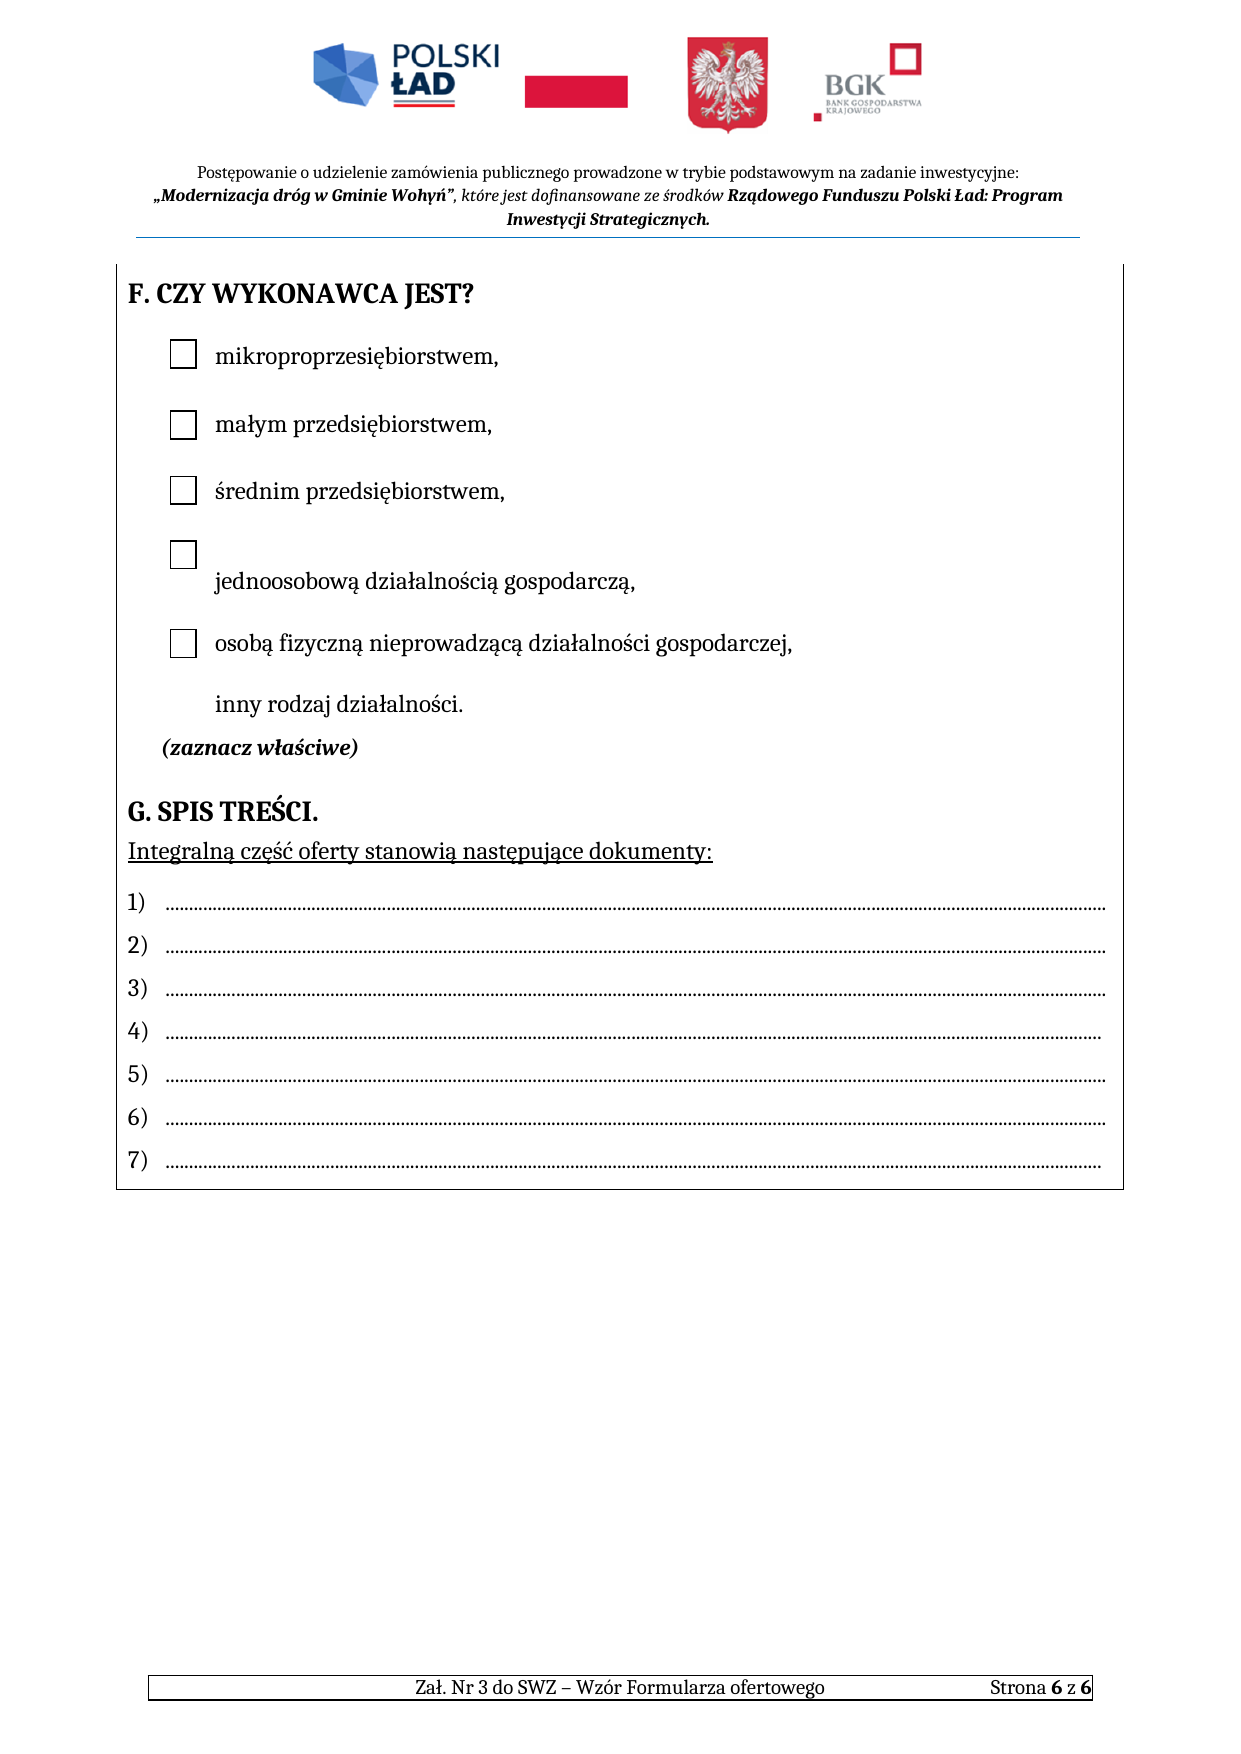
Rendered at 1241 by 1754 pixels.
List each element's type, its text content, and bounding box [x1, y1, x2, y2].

table_cell F. CZY WYKONAWCA JEST? mikroproprzesiębiorstwem, małym przedsiębiorstwem, średnim przedsiębiorstwem, jednoosobową działalnością gospodarczą, osobą fizyczną nieprowadzącą działalności gospodarczej, inny rodzaj działalności. (zaznacz właściwe) [117, 264, 1123, 782]
picture [298, 19, 942, 139]
table_cell G. SPIS TREŚCI. Integralną część oferty stanowią następujące dokumenty: ........................................................................................................................................................................................................ ........................................................................................................................................................................................................ ........................................................................................................................................................................................................ ....................................................................................................................................................................................................... ........................................................................................................................................................................................................ ........................................................................................................................................................................................................ ....................................................................................................................................................................................................... [117, 783, 1123, 1189]
